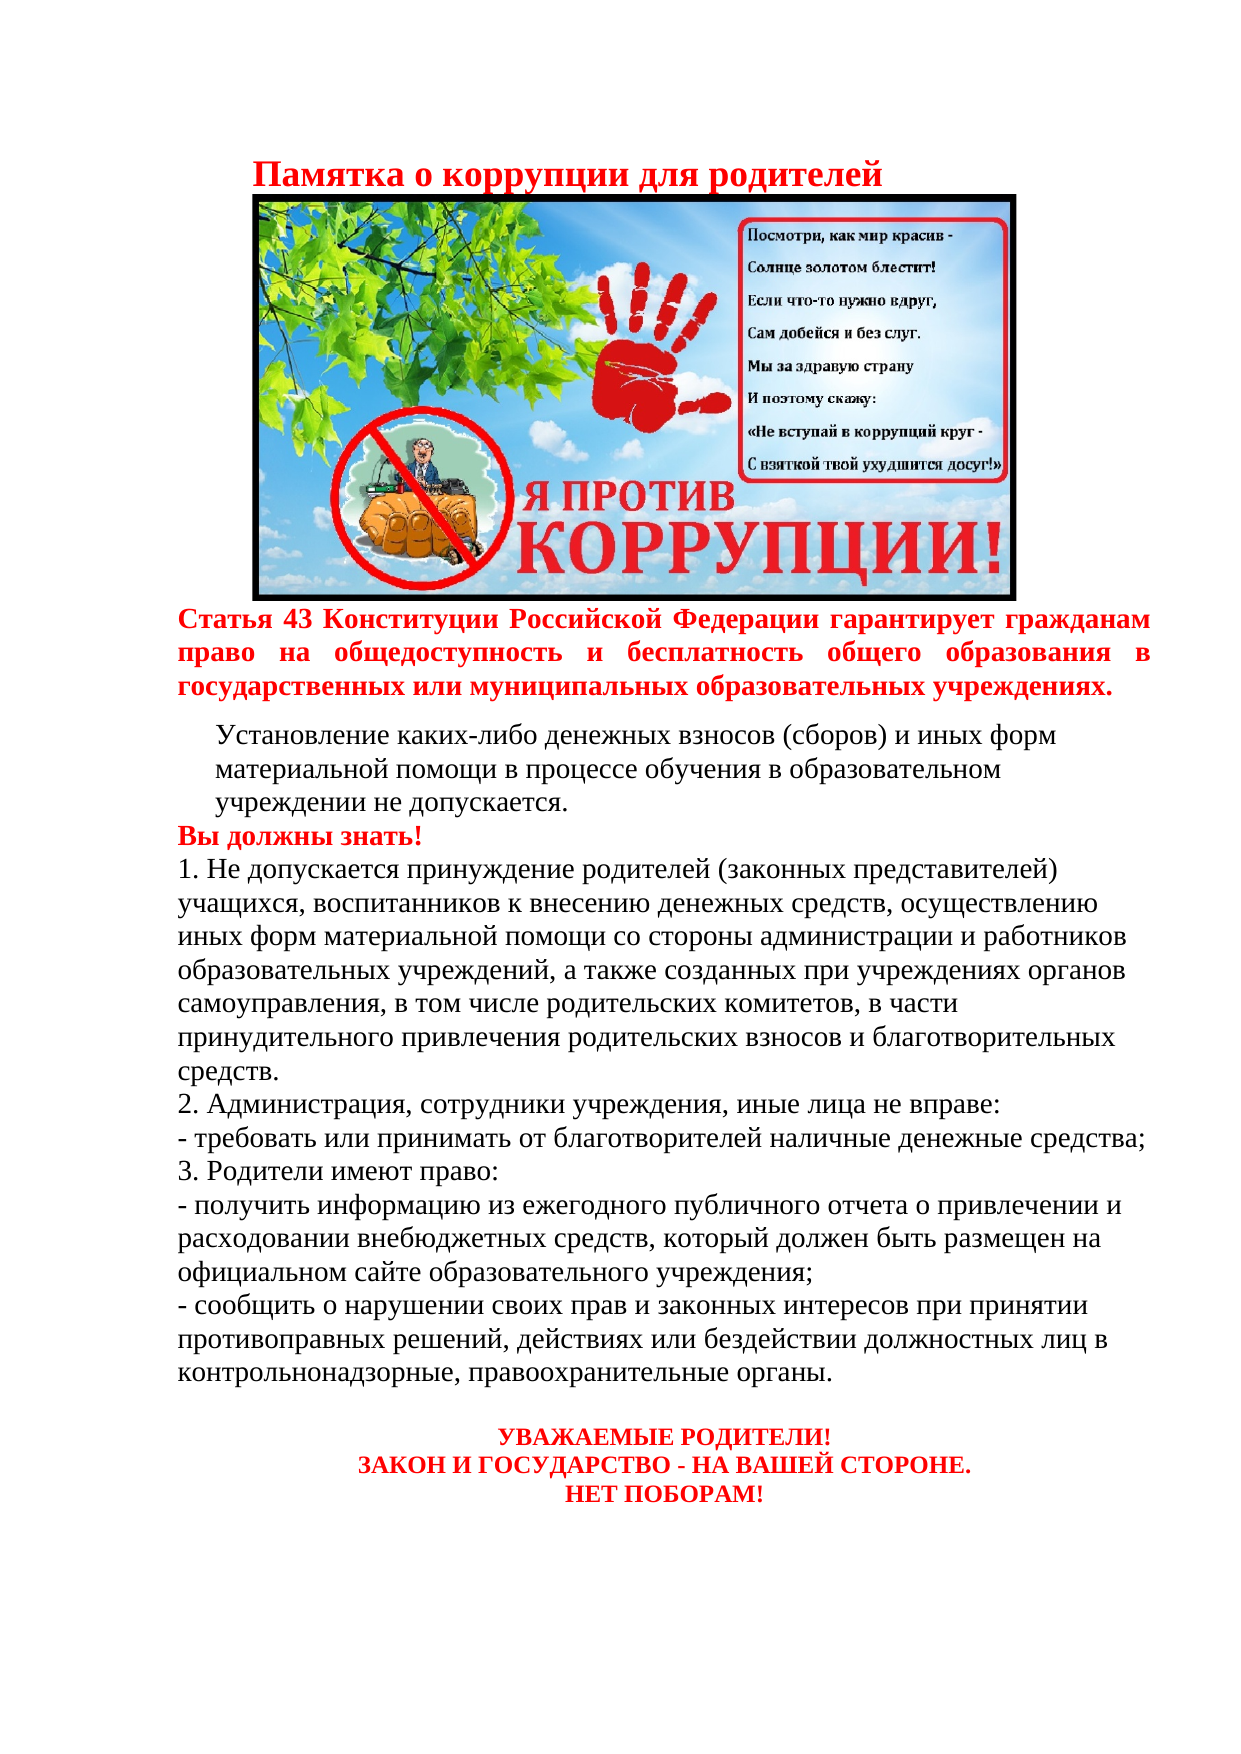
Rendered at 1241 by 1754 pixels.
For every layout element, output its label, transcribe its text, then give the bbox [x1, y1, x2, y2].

text Вы должны знать! [177, 818, 1152, 851]
picture [252, 194, 1017, 601]
text - требовать или принимать от благотворителей наличные денежные средства; [177, 1120, 1152, 1153]
text ЗАКОН И ГОСУДАРСТВО - НА ВАШЕЙ СТОРОНЕ. [177, 1450, 1152, 1479]
text НЕТ ПОБОРАМ! [177, 1479, 1152, 1508]
text 2. Администрация, сотрудники учреждения, иные лица не вправе: [177, 1086, 1152, 1120]
list Памятка о коррупции для родителей [252, 152, 1152, 195]
text 3. Родители имеют право: [177, 1153, 1152, 1187]
text УВАЖАЕМЫЕ РОДИТЕЛИ! [177, 1422, 1152, 1450]
text Статья 43 Конституции Российской Федерации гарантирует гражданам право на общедоступность и бесплатность общего образования в государственных или муниципальных образовательных учреждениях. [177, 601, 1152, 702]
text - сообщить о нарушении своих прав и законных интересов при принятии противоправных решений, действиях или бездействии должностных лиц в контрольно­надзорные, правоохранительные органы. [177, 1287, 1152, 1388]
text - получить информацию из ежегодного публичного отчета о привлечении и расходовании внебюджетных средств, который должен быть размещен на официальном сайте образовательного учреждения; [177, 1187, 1152, 1287]
text 1. Не допускается принуждение родителей (законных представителей) учащихся, воспитанников к внесению денежных средств, осуществлению иных форм материальной помощи со стороны администрации и работников образовательных учреждений, а также созданных при учреждениях органов самоуправления, в том числе родительских комитетов, в части принудительного привлечения родительских взносов и благотворительных средств. [177, 851, 1152, 1086]
text Установление каких-либо денежных взносов (сборов) и иных форм материальной помощи в процессе обучения в образовательном учреждении не допускается. [215, 717, 1152, 818]
